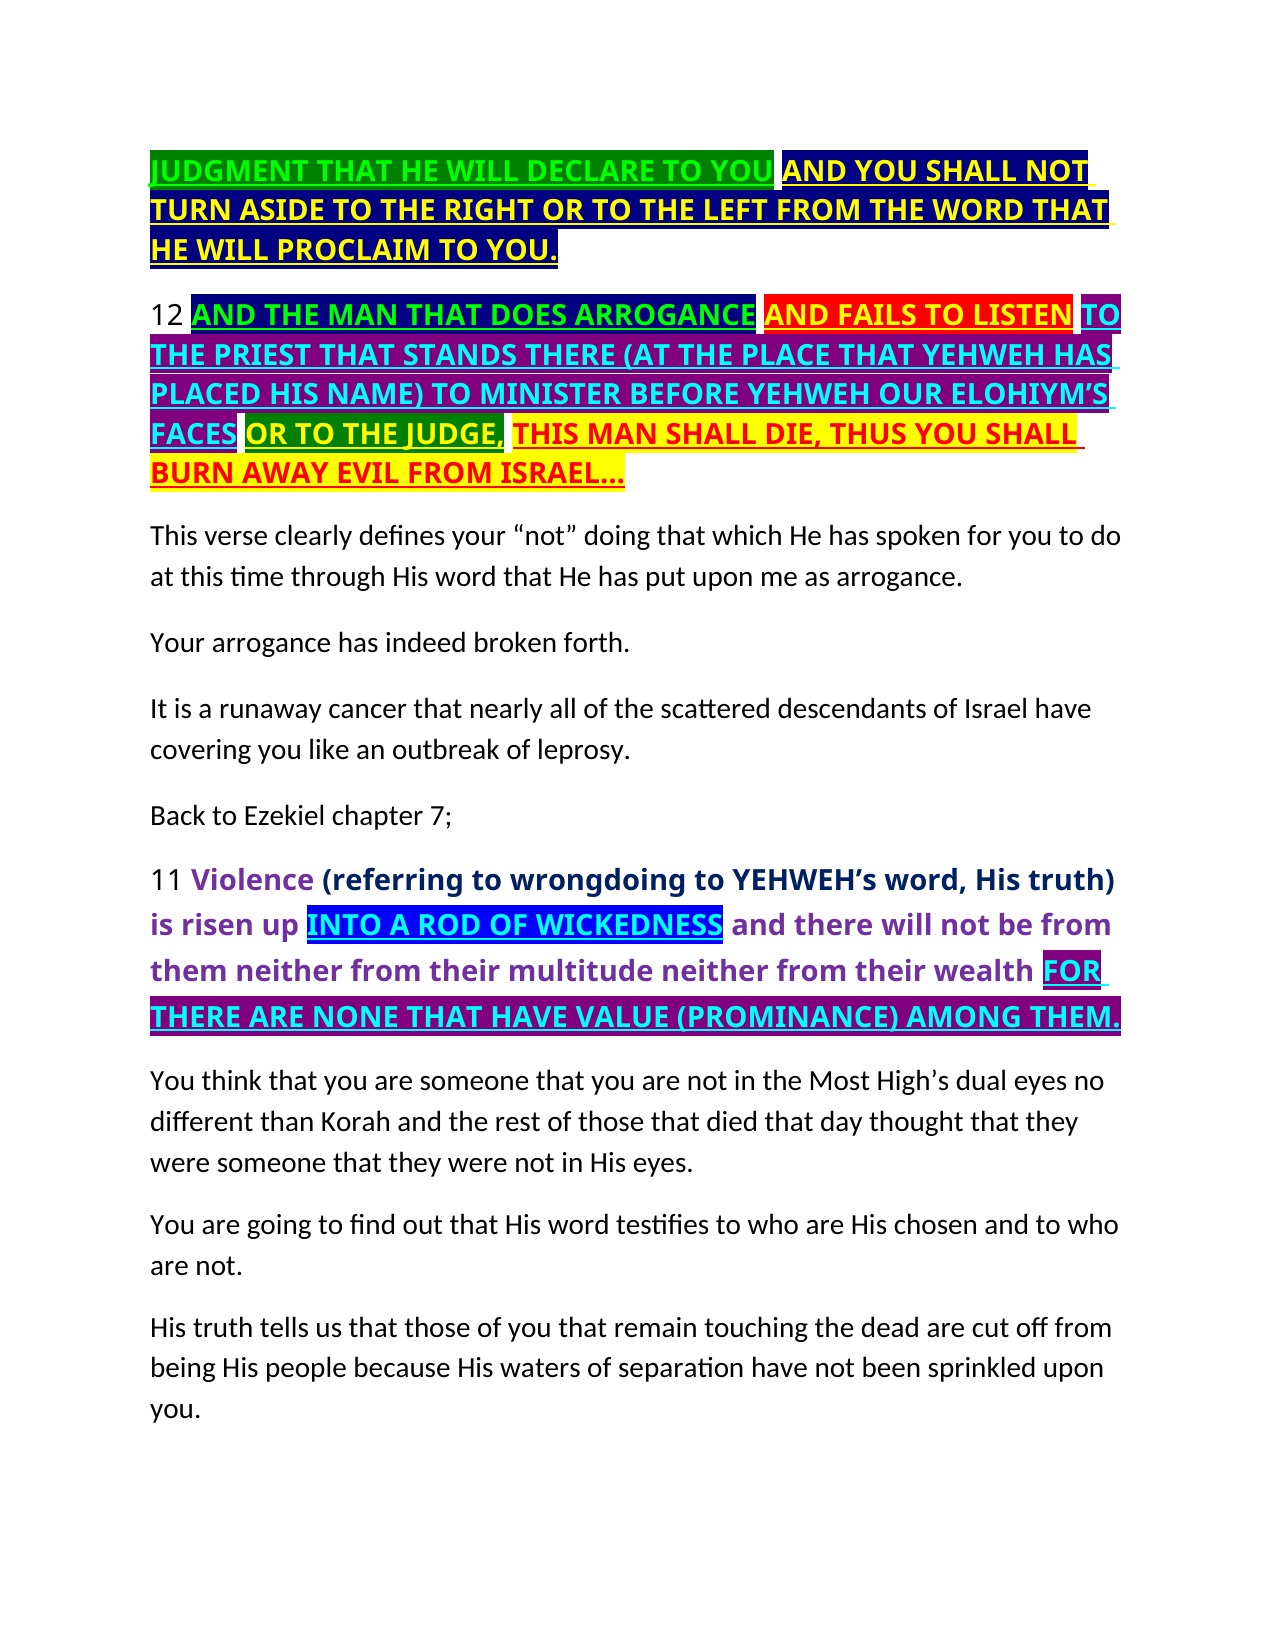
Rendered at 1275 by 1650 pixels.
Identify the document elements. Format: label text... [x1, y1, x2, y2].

text You think that you are someone that you are not in the Most High’s dual eyes no different than Korah and the rest of those that died that day thought that they were someone that they were not in His eyes. [150, 1062, 1125, 1180]
text It is a runaway cancer that nearly all of the scattered descendants of Israel have covering you like an outbreak of leprosy. [150, 690, 1125, 767]
text Your arrogance has indeed broken forth. [150, 624, 1125, 660]
text You are going to find out that His word testifies to who are His chosen and to who are not. [150, 1206, 1125, 1282]
text Back to Ezekiel chapter 7; [150, 797, 1125, 833]
text His truth tells us that those of you that remain touching the dead are cut off from being His people because His waters of separation have not been sprinkled upon you. [150, 1309, 1125, 1426]
text This verse clearly defines your “not” doing that which He has spoken for you to do at this time through His word that He has put upon me as arrogance. [150, 517, 1125, 594]
text 11 Violence (referring to wrongdoing to YEHWEH’s word, His truth) is risen up INTO A ROD OF WICKEDNESS and there will not be from them neither from their multitude neither from their wealth FOR THERE ARE NONE THAT HAVE VALUE (PROMINANCE) AMONG THEM. [150, 859, 1125, 1036]
text 12 AND THE MAN THAT DOES ARROGANCE AND FAILS TO LISTEN TO THE PRIEST THAT STANDS THERE (AT THE PLACE THAT YEHWEH HAS PLACED HIS NAME) TO MINISTER BEFORE YEHWEH OUR ELOHIYM’S FACES OR TO THE JUDGE, THIS MAN SHALL DIE, THUS YOU SHALL BURN AWAY EVIL FROM ISRAEL… [150, 294, 1125, 492]
